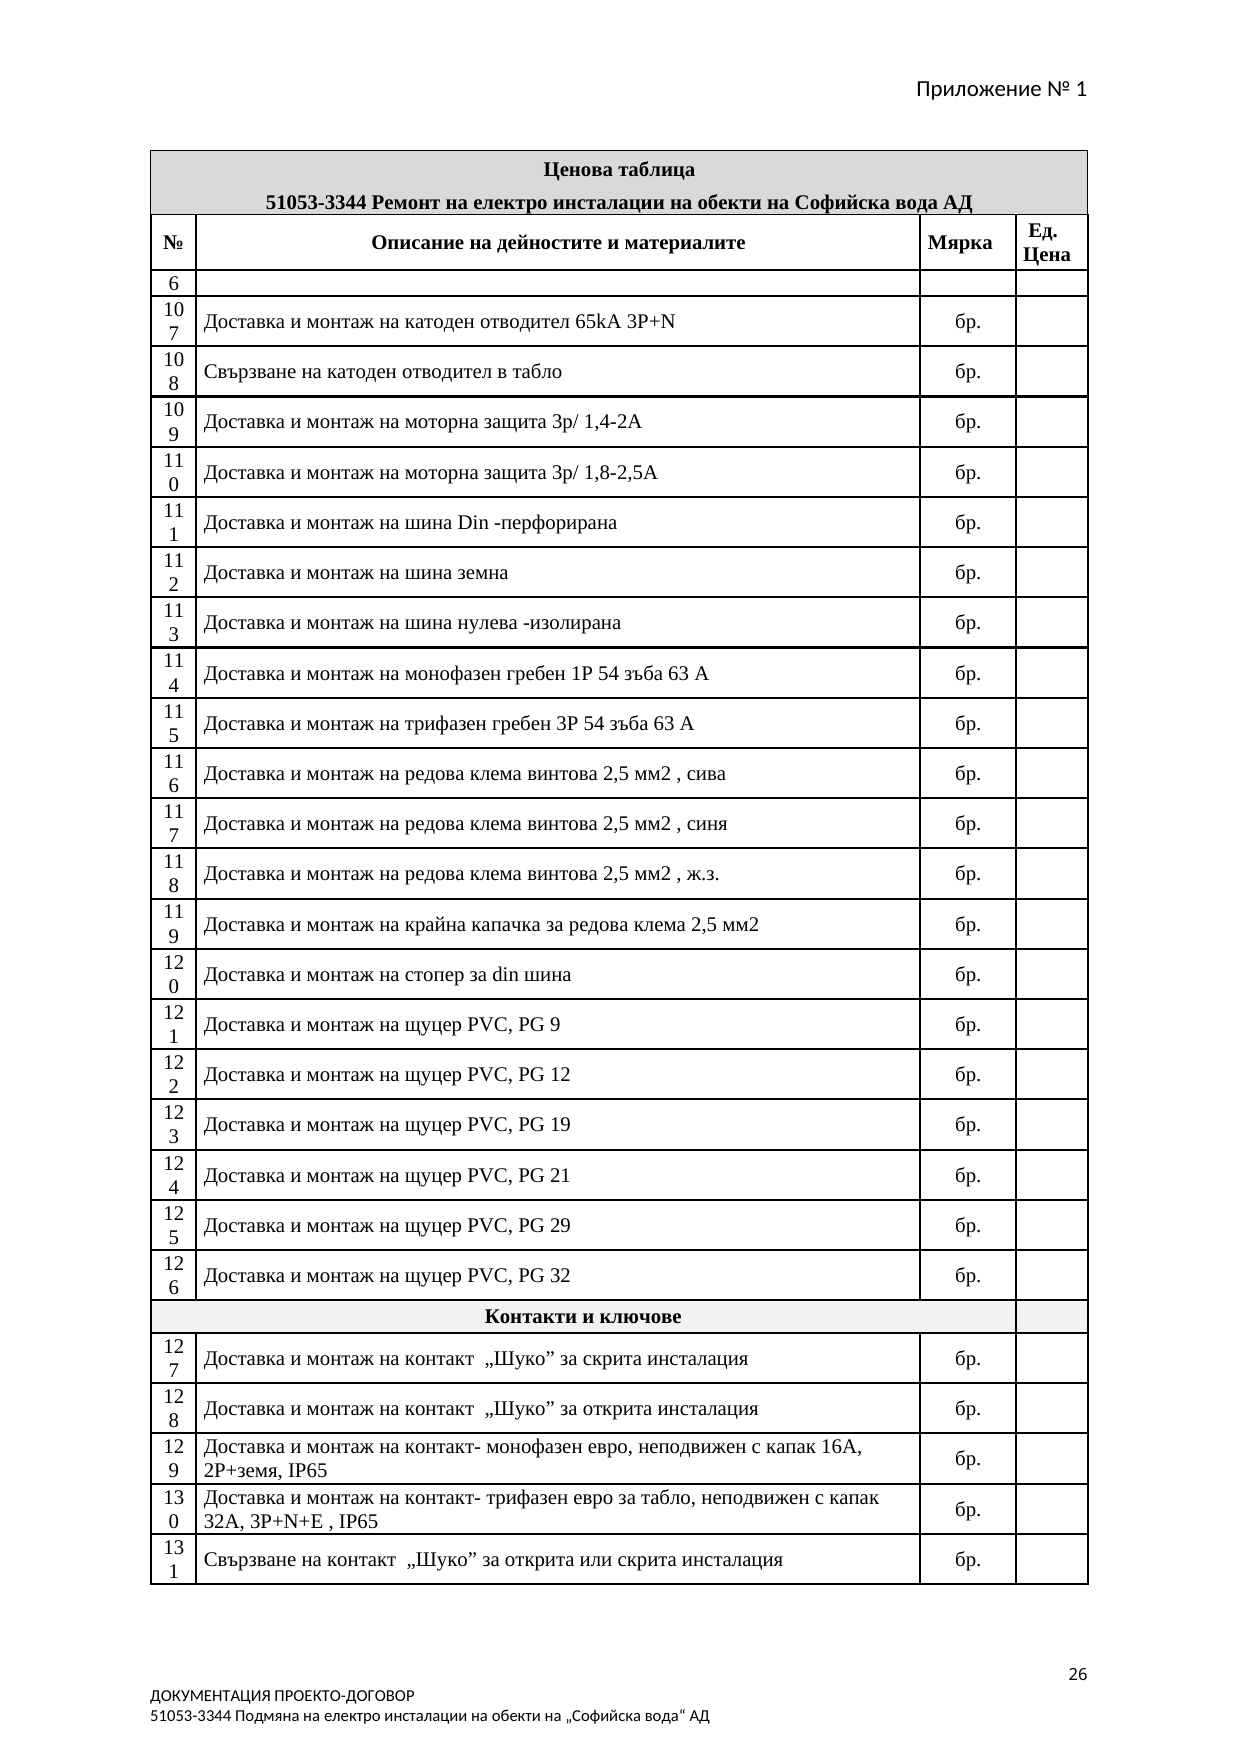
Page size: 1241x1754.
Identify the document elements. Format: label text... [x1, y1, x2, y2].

table_cell Доставка и монтаж на щуцер PVC, PG 21 [197, 1151, 919, 1199]
table_cell 117 [152, 799, 195, 847]
table_cell Доставка и монтаж на шина нулева -изолирана [197, 598, 919, 646]
table_cell [1017, 849, 1087, 897]
table_cell Ед. Цена [1017, 215, 1087, 269]
table_cell бр. [921, 498, 1015, 546]
table_cell [1017, 548, 1087, 596]
table_cell бр. [921, 271, 1015, 295]
table_cell 114 [152, 649, 195, 697]
table_cell [1017, 1201, 1087, 1249]
table_cell 131 [152, 1535, 195, 1583]
table_cell бр. [921, 1384, 1015, 1432]
table_cell бр. [921, 699, 1015, 747]
table_cell Доставка и монтаж на щуцер PVC, PG 19 [197, 1100, 919, 1148]
table_cell Доставка и монтаж на редова клема винтова 2,5 мм2 , ж.з. [197, 849, 919, 897]
table_cell Доставка и монтаж на катоден отводител 65kA 3P+N [197, 297, 919, 345]
table_cell Доставка и монтаж на моторна защита 3p/ 1,8-2,5A [197, 448, 919, 496]
table_cell [1017, 297, 1087, 345]
table_cell Доставка и монтаж на трифазен гребен 3P 54 зъба 63 А [197, 699, 919, 747]
table_cell [1017, 1000, 1087, 1048]
table_cell 123 [152, 1100, 195, 1148]
table_cell [1017, 749, 1087, 797]
table_cell бр. [921, 1100, 1015, 1148]
table_cell 120 [152, 950, 195, 998]
table_cell Доставка и монтаж на редова клема винтова 2,5 мм2 , сива [197, 749, 919, 797]
table_cell бр. [921, 1334, 1015, 1382]
table_cell [1017, 1334, 1087, 1382]
table_cell Доставка и монтаж на щуцер PVC, PG 12 [197, 1050, 919, 1098]
table_cell бр. [921, 1535, 1015, 1583]
table_cell 107 [152, 297, 195, 345]
table_cell бр. [921, 649, 1015, 697]
table_cell Доставка и монтаж на щуцер PVC, PG 9 [197, 1000, 919, 1048]
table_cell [197, 271, 919, 295]
table_cell 119 [152, 900, 195, 948]
table_cell 112 [152, 548, 195, 596]
table_cell [1017, 448, 1087, 496]
table_cell [1017, 398, 1087, 446]
table_cell Свързване на катоден отводител в табло [197, 347, 919, 395]
table_cell 108 [152, 347, 195, 395]
table_cell 115 [152, 699, 195, 747]
table_cell [1017, 1384, 1087, 1432]
table_cell бр. [921, 849, 1015, 897]
table_cell Доставка и монтаж на крайна капачка за редова клема 2,5 мм2 [197, 900, 919, 948]
table_cell 126 [152, 1251, 195, 1299]
table_cell Доставка и монтаж на щуцер PVC, PG 29 [197, 1201, 919, 1249]
table_cell бр. [921, 1434, 1015, 1482]
table_cell Свързване на контакт „Шуко” за открита или скрита инсталация [197, 1535, 919, 1583]
table_cell [1017, 1050, 1087, 1098]
table_cell 113 [152, 598, 195, 646]
table_cell бр. [921, 749, 1015, 797]
table_cell бр. [921, 950, 1015, 998]
table_cell бр. [921, 398, 1015, 446]
table_cell № [152, 215, 195, 269]
table_cell бр. [921, 1201, 1015, 1249]
table_cell 129 [152, 1434, 195, 1482]
table_cell 109 [152, 398, 195, 446]
table_cell Доставка и монтаж на моторна защита 3p/ 1,4-2A [197, 398, 919, 446]
table_cell [1017, 900, 1087, 948]
table_cell 110 [152, 448, 195, 496]
table_cell 51053-3344 Ремонт на електро инсталации на обекти на Софийска вода АД [151, 181, 1087, 214]
table_cell бр. [921, 1050, 1015, 1098]
table_cell 111 [152, 498, 195, 546]
table_cell 121 [152, 1000, 195, 1048]
table_cell 122 [152, 1050, 195, 1098]
table_cell Доставка и монтаж на контакт- трифазен евро за табло, неподвижен с капак 32А, 3P+N+E , IP65 [197, 1485, 919, 1533]
table_cell 124 [152, 1151, 195, 1199]
table_cell бр. [921, 1251, 1015, 1299]
table_cell 116 [152, 749, 195, 797]
table_cell [1017, 1251, 1087, 1299]
table_cell [1017, 598, 1087, 646]
table_cell [1017, 347, 1087, 395]
table_cell Доставка и монтаж на шина земна [197, 548, 919, 596]
table_cell 106 [152, 271, 195, 295]
table_cell бр. [921, 1151, 1015, 1199]
table_cell Доставка и монтаж на контакт „Шуко” за открита инсталация [197, 1384, 919, 1432]
table_cell [1017, 271, 1087, 295]
table_cell [1017, 699, 1087, 747]
table_cell бр. [921, 598, 1015, 646]
table_cell [1017, 498, 1087, 546]
table_cell [1017, 1301, 1087, 1332]
table_cell [1017, 1485, 1087, 1533]
table_cell [1017, 1151, 1087, 1199]
table_cell 130 [152, 1485, 195, 1533]
table_cell 127 [152, 1334, 195, 1382]
table_cell Доставка и монтаж на щуцер PVC, PG 32 [197, 1251, 919, 1299]
table_cell бр. [921, 799, 1015, 847]
table_cell [1017, 950, 1087, 998]
table_cell бр. [921, 297, 1015, 345]
table_cell Мярка [921, 215, 1015, 269]
table_cell Доставка и монтаж на стопер за din шина [197, 950, 919, 998]
table_cell 118 [152, 849, 195, 897]
table_cell Доставка и монтаж на контакт „Шуко” за скрита инсталация [197, 1334, 919, 1382]
table_cell бр. [921, 1485, 1015, 1533]
table_cell [1017, 1535, 1087, 1583]
table_cell 128 [152, 1384, 195, 1432]
table_cell бр. [921, 900, 1015, 948]
table_cell 125 [152, 1201, 195, 1249]
table_cell Доставка и монтаж на контакт- монофазен евро, неподвижен с капак 16А, 2P+земя, IP65 [197, 1434, 919, 1482]
table_cell бр. [921, 448, 1015, 496]
table_cell Доставка и монтаж на шина Din -перфорирана [197, 498, 919, 546]
table_header Ценова таблица [151, 151, 1087, 181]
table_cell Описание на дейностите и материалите [197, 215, 919, 269]
table_cell [1017, 1100, 1087, 1148]
table_cell [1017, 799, 1087, 847]
table_cell бр. [921, 548, 1015, 596]
table_cell [1017, 649, 1087, 697]
table_cell [1017, 1434, 1087, 1482]
table_cell Доставка и монтаж на монофазен гребен 1P 54 зъба 63 А [197, 649, 919, 697]
table_cell Доставка и монтаж на редова клема винтова 2,5 мм2 , синя [197, 799, 919, 847]
table_cell бр. [921, 1000, 1015, 1048]
table_cell Контакти и ключове [152, 1301, 1015, 1332]
table_cell бр. [921, 347, 1015, 395]
